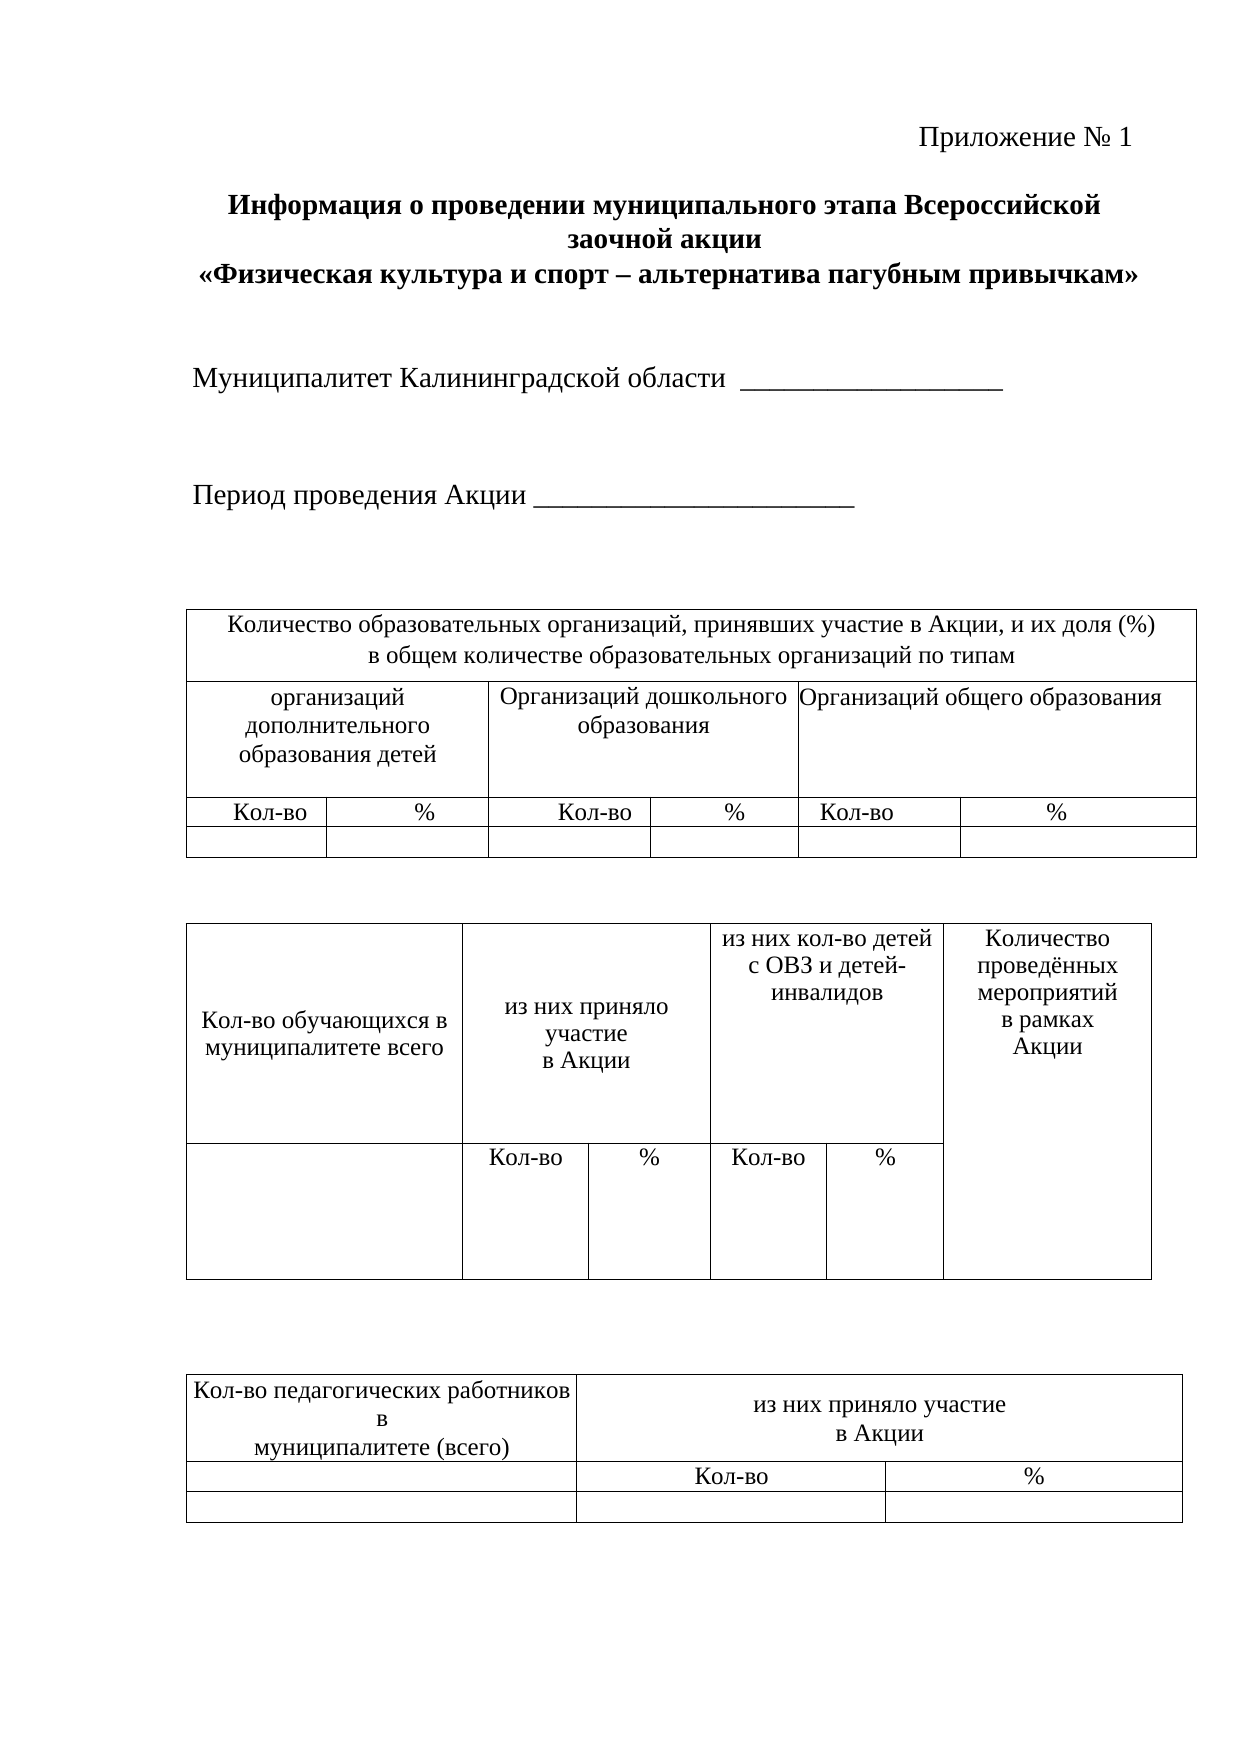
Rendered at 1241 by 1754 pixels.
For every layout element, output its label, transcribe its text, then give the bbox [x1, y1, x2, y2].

table_header Количество образовательных организаций, принявших участие в Акции, и их доля (%) в общем количестве образовательных организаций по типам [187, 610, 1196, 681]
table_cell % [589, 1144, 710, 1278]
table_cell Организаций дошкольного образования [489, 682, 798, 797]
table_cell организаций дополнительного образования детей [187, 682, 488, 797]
table_cell [187, 1144, 462, 1278]
text Период проведения Акции ______________________ [192, 477, 1152, 511]
table_cell Кол-во [799, 798, 960, 826]
table_cell % [886, 1462, 1182, 1491]
table_cell % [327, 798, 488, 826]
table_cell [799, 827, 960, 857]
table_header Количество проведённых мероприятий в рамках Акции [944, 924, 1151, 1143]
table_cell % [827, 1144, 943, 1278]
text «Физическая культура и спорт – альтернатива пагубным привычкам» [192, 256, 1146, 290]
table_cell % [961, 798, 1196, 826]
table_header Кол-во педагогических работников в муниципалитете (всего) [187, 1375, 576, 1461]
table_cell Организаций общего образования [799, 682, 1196, 797]
table_cell [961, 827, 1196, 857]
text Приложение № 1 [177, 119, 1133, 153]
table_cell [577, 1492, 885, 1522]
table_cell Кол-во [577, 1462, 885, 1491]
table_cell Кол-во [463, 1144, 588, 1278]
table_cell % [651, 798, 798, 826]
table_cell [187, 827, 326, 857]
table_cell [651, 827, 798, 857]
table_cell [327, 827, 488, 857]
table_header из них кол-во детей с ОВЗ и детей-инвалидов [711, 924, 943, 1143]
table_cell Кол-во [711, 1144, 826, 1278]
table_cell [187, 1492, 576, 1522]
table_cell [944, 1143, 1151, 1278]
table_cell [187, 1462, 576, 1491]
table_cell [489, 827, 650, 857]
table_cell [886, 1492, 1182, 1522]
table_header из них приняло участие в Акции [463, 924, 710, 1143]
table_header из них приняло участие в Акции [577, 1375, 1182, 1461]
table_cell Кол-во [489, 798, 650, 826]
text Информация о проведении муниципального этапа Всероссийской заочной акции [177, 188, 1152, 255]
table_header Кол-во обучающихся в муниципалитете всего [187, 924, 462, 1143]
table_cell Кол-во [187, 798, 326, 826]
text Муниципалитет Калининградской области __________________ [192, 360, 1146, 393]
